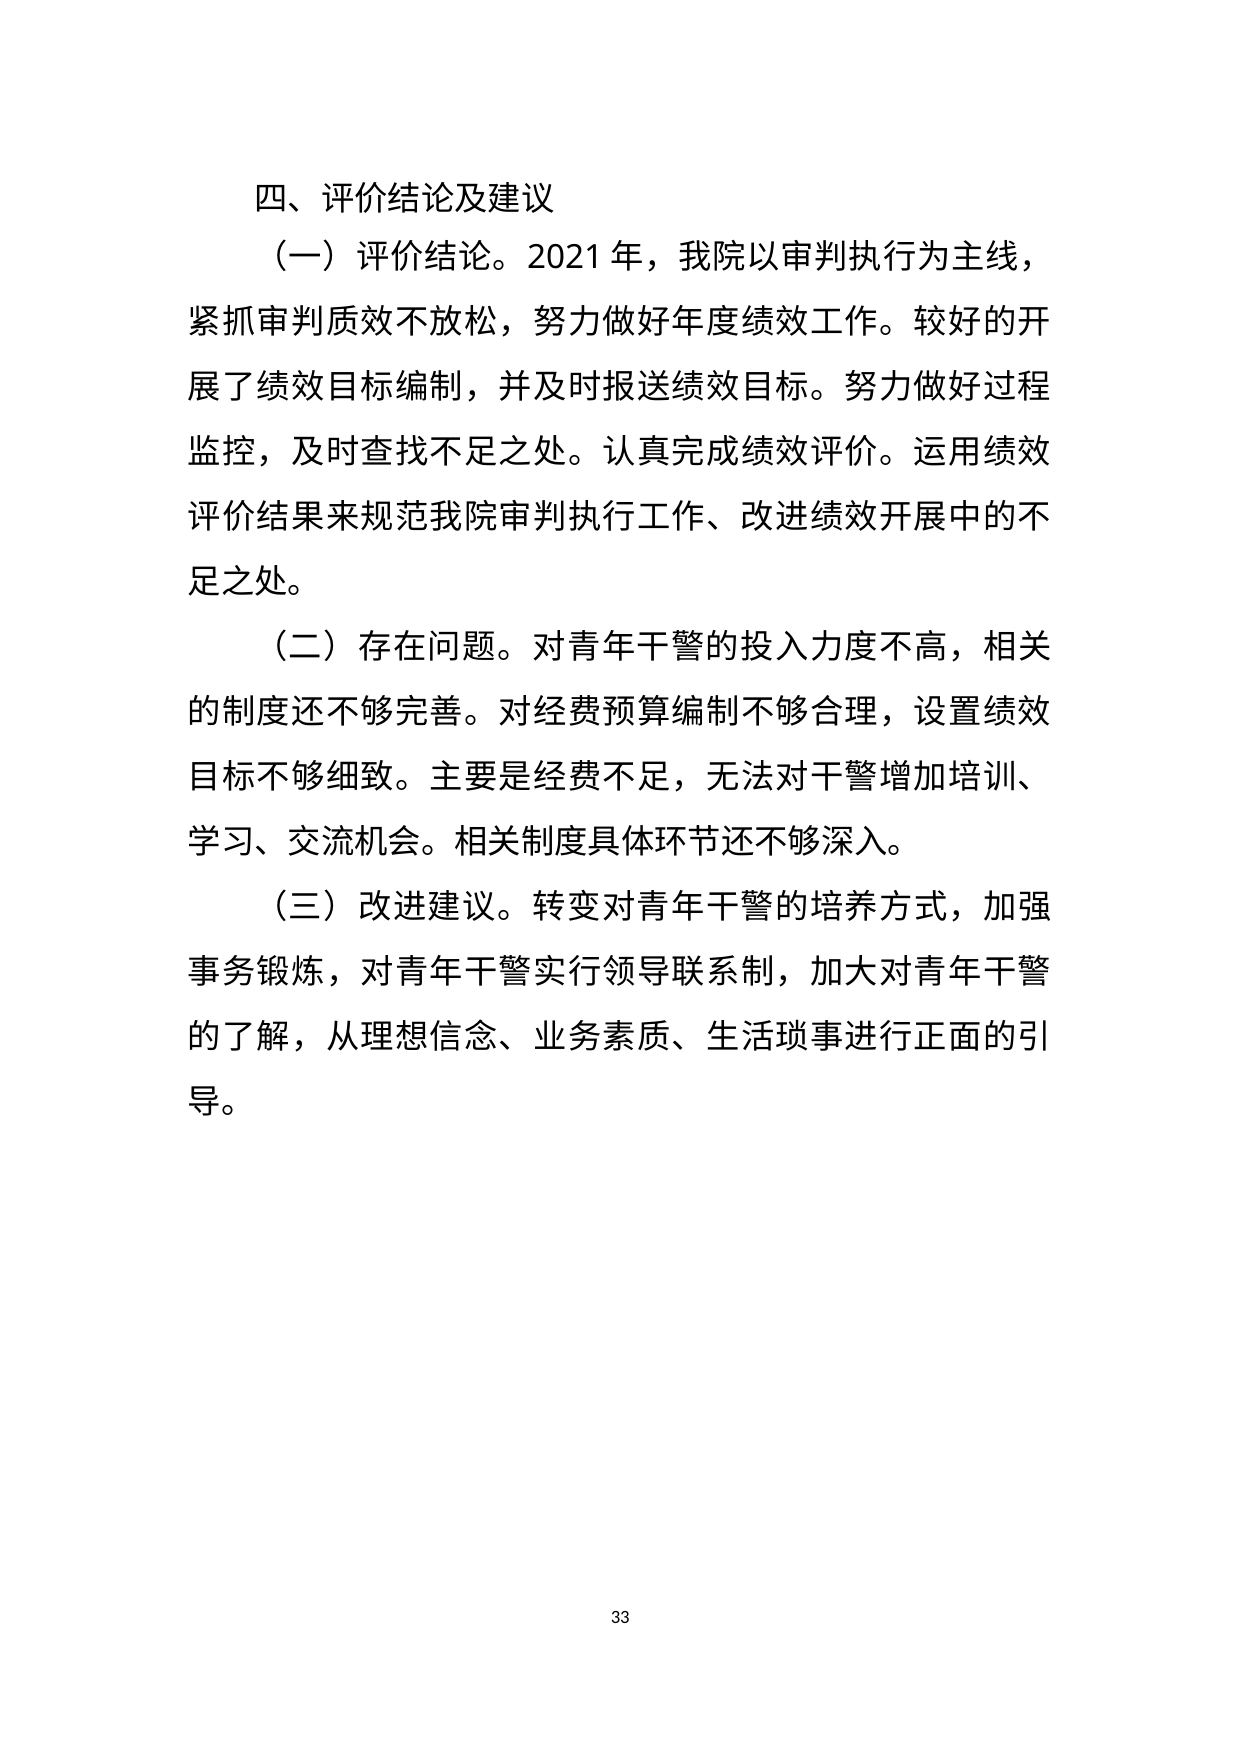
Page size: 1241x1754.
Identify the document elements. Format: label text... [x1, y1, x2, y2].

text （一）评价结论。2021年，我院以审判执行为主线，紧抓审判质效不放松，努力做好年度绩效工作。较好的开展了绩效目标编制，并及时报送绩效目标。努力做好过程监控，及时查找不足之处。认真完成绩效评价。运用绩效评价结果来规范我院审判执行工作、改进绩效开展中的不足之处。 [187, 222, 1053, 612]
text （三）改进建议。转变对青年干警的培养方式，加强事务锻炼，对青年干警实行领导联系制，加大对青年干警的了解，从理想信念、业务素质、生活琐事进行正面的引导。 [187, 872, 1053, 1132]
text 四、评价结论及建议 [187, 162, 1053, 222]
text （二）存在问题。对青年干警的投入力度不高，相关的制度还不够完善。对经费预算编制不够合理，设置绩效目标不够细致。主要是经费不足，无法对干警增加培训、学习、交流机会。相关制度具体环节还不够深入。 [187, 612, 1053, 872]
